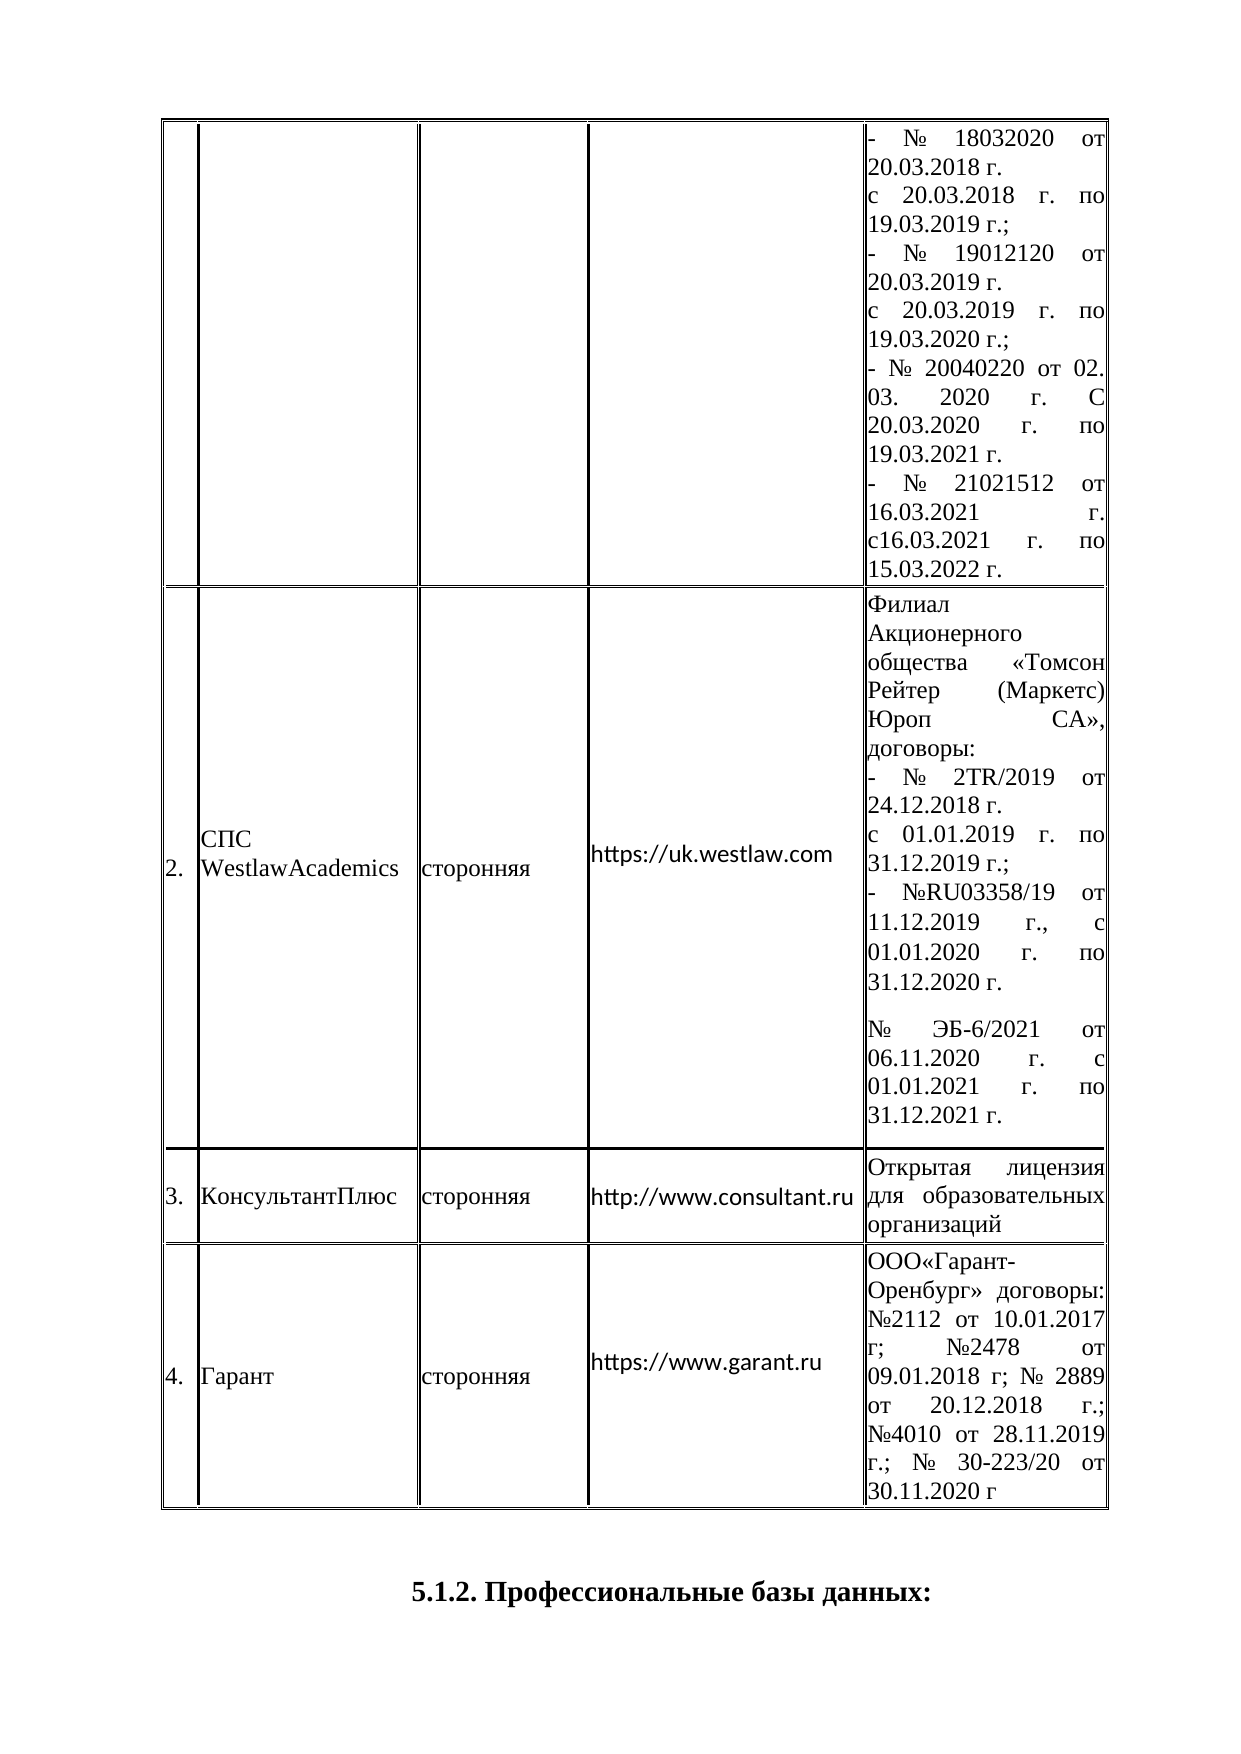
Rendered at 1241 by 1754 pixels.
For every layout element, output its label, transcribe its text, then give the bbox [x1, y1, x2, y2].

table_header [865, 122, 1106, 584]
table_cell Филиал Акционерного общества «Томсон Рейтер (Маркетс) Юроп СА», договоры: - № 2TR/2019 от 24.12.2018 г. с 01.01.2019 г. по 31.12.2019 г.; - №RU03358/19 от 11.12.2019 г., с 01.01.2020 г. по 31.12.2020 г. № ЭБ-6/2021 от 06.11.2020 г. с 01.01.2021 г. по 31.12.2021 г. [867, 585, 1106, 1147]
table_cell СПС WestlawAcademics [200, 588, 417, 1147]
table_cell сторонняя [421, 588, 587, 1147]
table_cell КонсультантПлюс [200, 1150, 417, 1241]
table_cell Открытая лицензия для образовательных организаций [867, 1147, 1106, 1241]
table_cell 4. [164, 1241, 198, 1507]
text 5.1.2. Профессиональные базы данных: [148, 1574, 1122, 1608]
table_cell http://www.consultant.ru [590, 1150, 863, 1241]
table_cell Гарант [198, 1241, 419, 1507]
table_header ИС «Континент» [198, 120, 419, 584]
table_cell сторонняя [421, 1150, 587, 1241]
table_cell ООО«Гарант-Оренбург» договоры:№2112 от 10.01.2017 г; №2478 от 09.01.2018 г; № 2889 от 20.12.2018 г.; №4010 от 28.11.2019 г.; № 30-223/20 от 30.11.2020 г [865, 1241, 1106, 1507]
table_cell 2. [164, 585, 197, 1147]
table_cell https://www.garant.ru [588, 1241, 865, 1507]
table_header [588, 120, 865, 584]
table_cell 3. [164, 1147, 197, 1241]
table_header 1. [164, 120, 198, 584]
table_cell https://uk.westlaw.com [590, 588, 863, 1147]
table_cell сторонняя [419, 1245, 588, 1507]
table_header сторонняя [419, 120, 588, 584]
